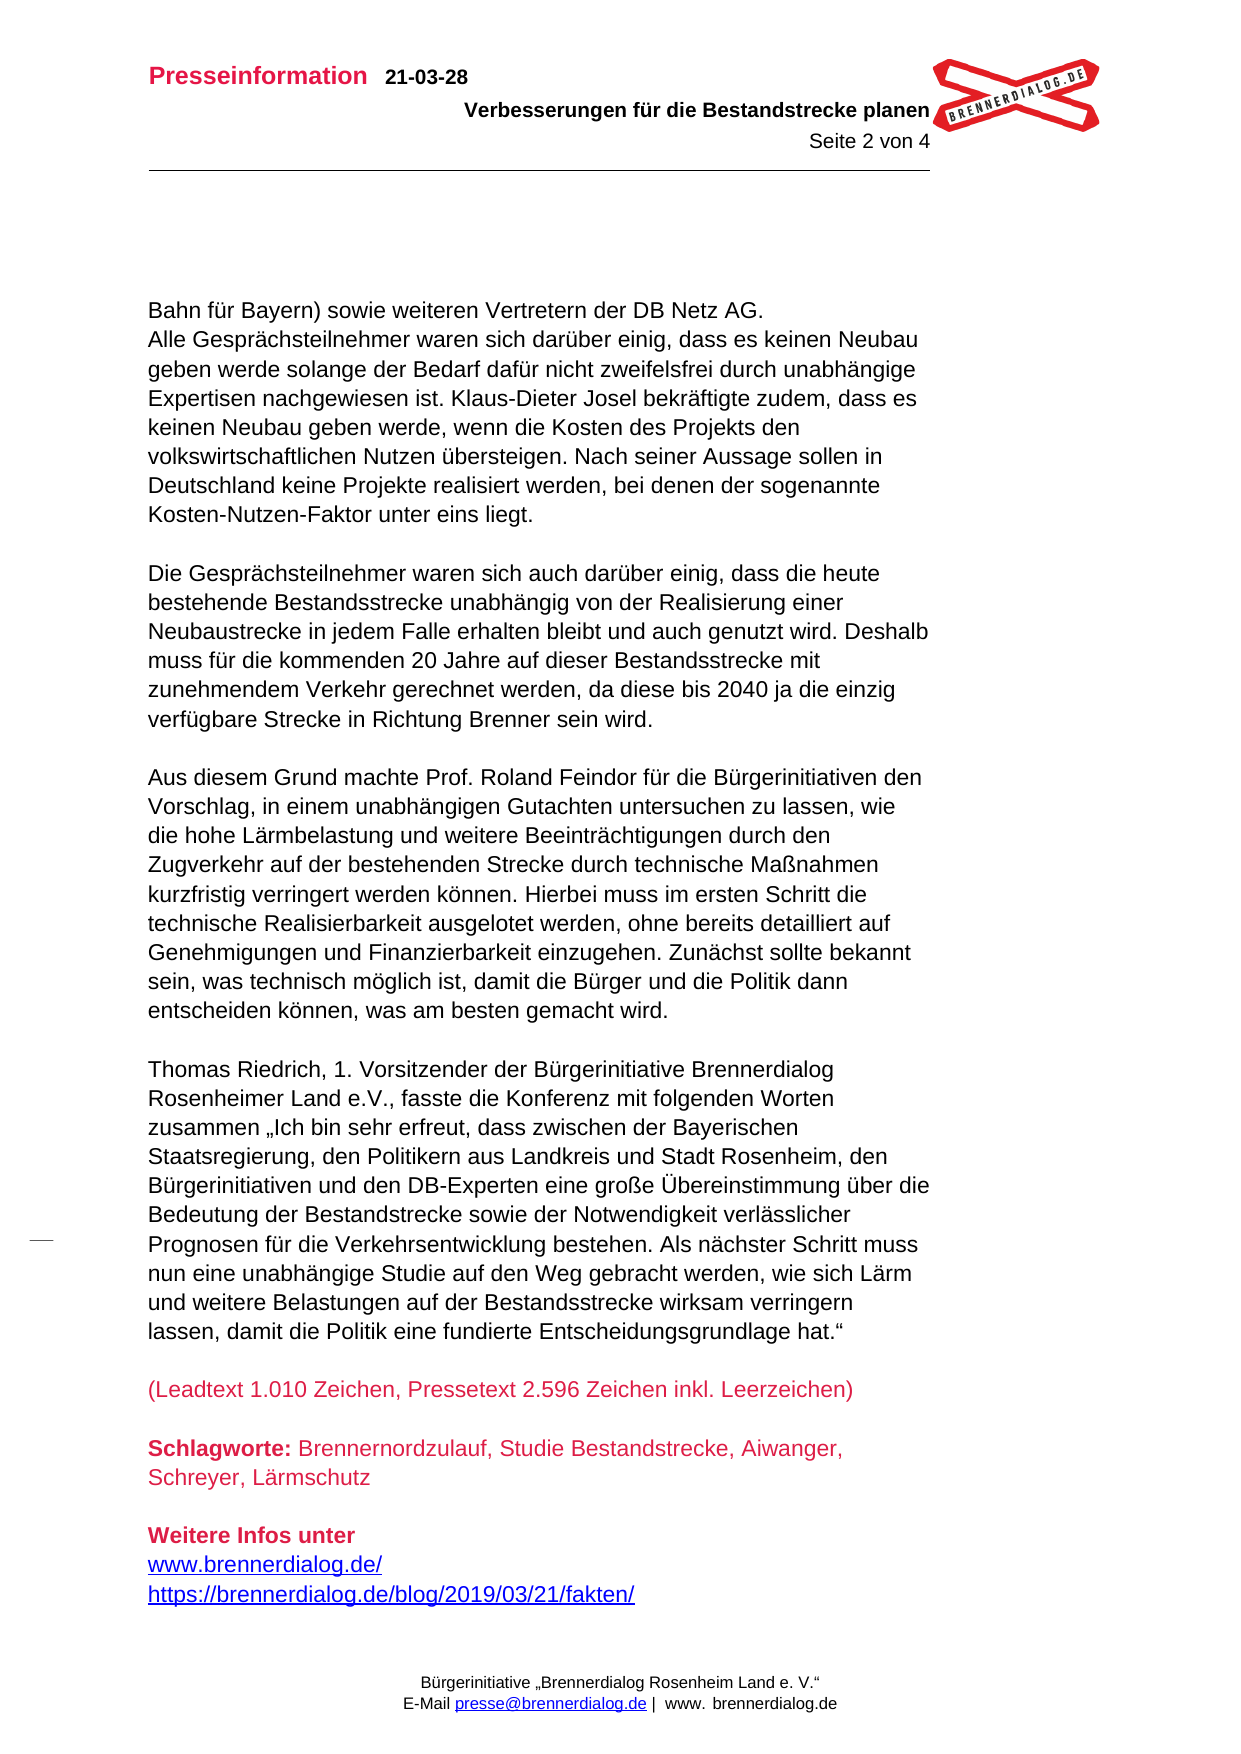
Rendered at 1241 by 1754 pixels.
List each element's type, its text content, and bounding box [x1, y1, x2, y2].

text Die Gesprächsteilnehmer waren sich auch darüber einig, dass die heute bestehende Bestandsstrecke unabhängig von der Realisierung einer Neubaustrecke in jedem Falle erhalten bleibt und auch genutzt wird. Deshalb muss für die kommenden 20 Jahre auf dieser Bestandsstrecke mit zunehmendem Verkehr gerechnet werden, da diese bis 2040 ja die einzig verfügbare Strecke in Richtung Brenner sein wird. [148, 558, 930, 733]
text Weitere Infos unter [148, 1520, 930, 1549]
text Schlagworte: Brennernordzulauf, Studie Bestandstrecke, Aiwanger, Schreyer, Lärmschutz [148, 1433, 930, 1491]
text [148, 295, 768, 324]
text (Leadtext 1.010 Zeichen, Pressetext 2.596 Zeichen inkl. Leerzeichen) [148, 1374, 930, 1404]
text https://brennerdialog.de/blog/2019/03/21/fakten/ [148, 1579, 930, 1608]
text Alle Gesprächsteilnehmer waren sich darüber einig, dass es keinen Neubau geben werde solange der Bedarf dafür nicht zweifelsfrei durch unabhängige Expertisen nachgewiesen ist. Klaus-Dieter Josel bekräftigte zudem, dass es keinen Neubau geben werde, wenn die Kosten des Projekts den volkswirtschaftlichen Nutzen übersteigen. Nach seiner Aussage sollen in Deutschland keine Projekte realisiert werden, bei denen der sogenannte Kosten-Nutzen-Faktor unter eins liegt. [148, 324, 930, 529]
picture [932, 59, 1100, 132]
text Aus diesem Grund machte Prof. Roland Feindor für die Bürgerinitiativen den Vorschlag, in einem unabhängigen Gutachten untersuchen zu lassen, wie die hohe Lärmbelastung und weitere Beeinträchtigungen durch den Zugverkehr auf der bestehenden Strecke durch technische Maßnahmen kurzfristig verringert werden können. Hierbei muss im ersten Schritt die technische Realisierbarkeit ausgelotet werden, ohne bereits detailliert auf Genehmigungen und Finanzierbarkeit einzugehen. Zunächst sollte bekannt sein, was technisch möglich ist, damit die Bürger und die Politik dann entscheiden können, was am besten gemacht wird. [148, 762, 930, 1024]
text www.brennerdialog.de/ [148, 1549, 930, 1579]
text Thomas Riedrich, 1. Vorsitzender der Bürgerinitiative Brennerdialog Rosenheimer Land e.V., fasste die Konferenz mit folgenden Worten zusammen „Ich bin sehr erfreut, dass zwischen der Bayerischen Staatsregierung, den Politikern aus Landkreis und Stadt Rosenheim, den Bürgerinitiativen und den DB-Experten eine große Übereinstimmung über die Bedeutung der Bestandstrecke sowie der Notwendigkeit verlässlicher Prognosen für die Verkehrsentwicklung bestehen. Als nächster Schritt muss nun eine unabhängige Studie auf den Weg gebracht werden, wie sich Lärm und weitere Belastungen auf der Bestandsstrecke wirksam verringern lassen, damit die Politik eine fundierte Entscheidungsgrundlage hat.“ [148, 1054, 930, 1345]
